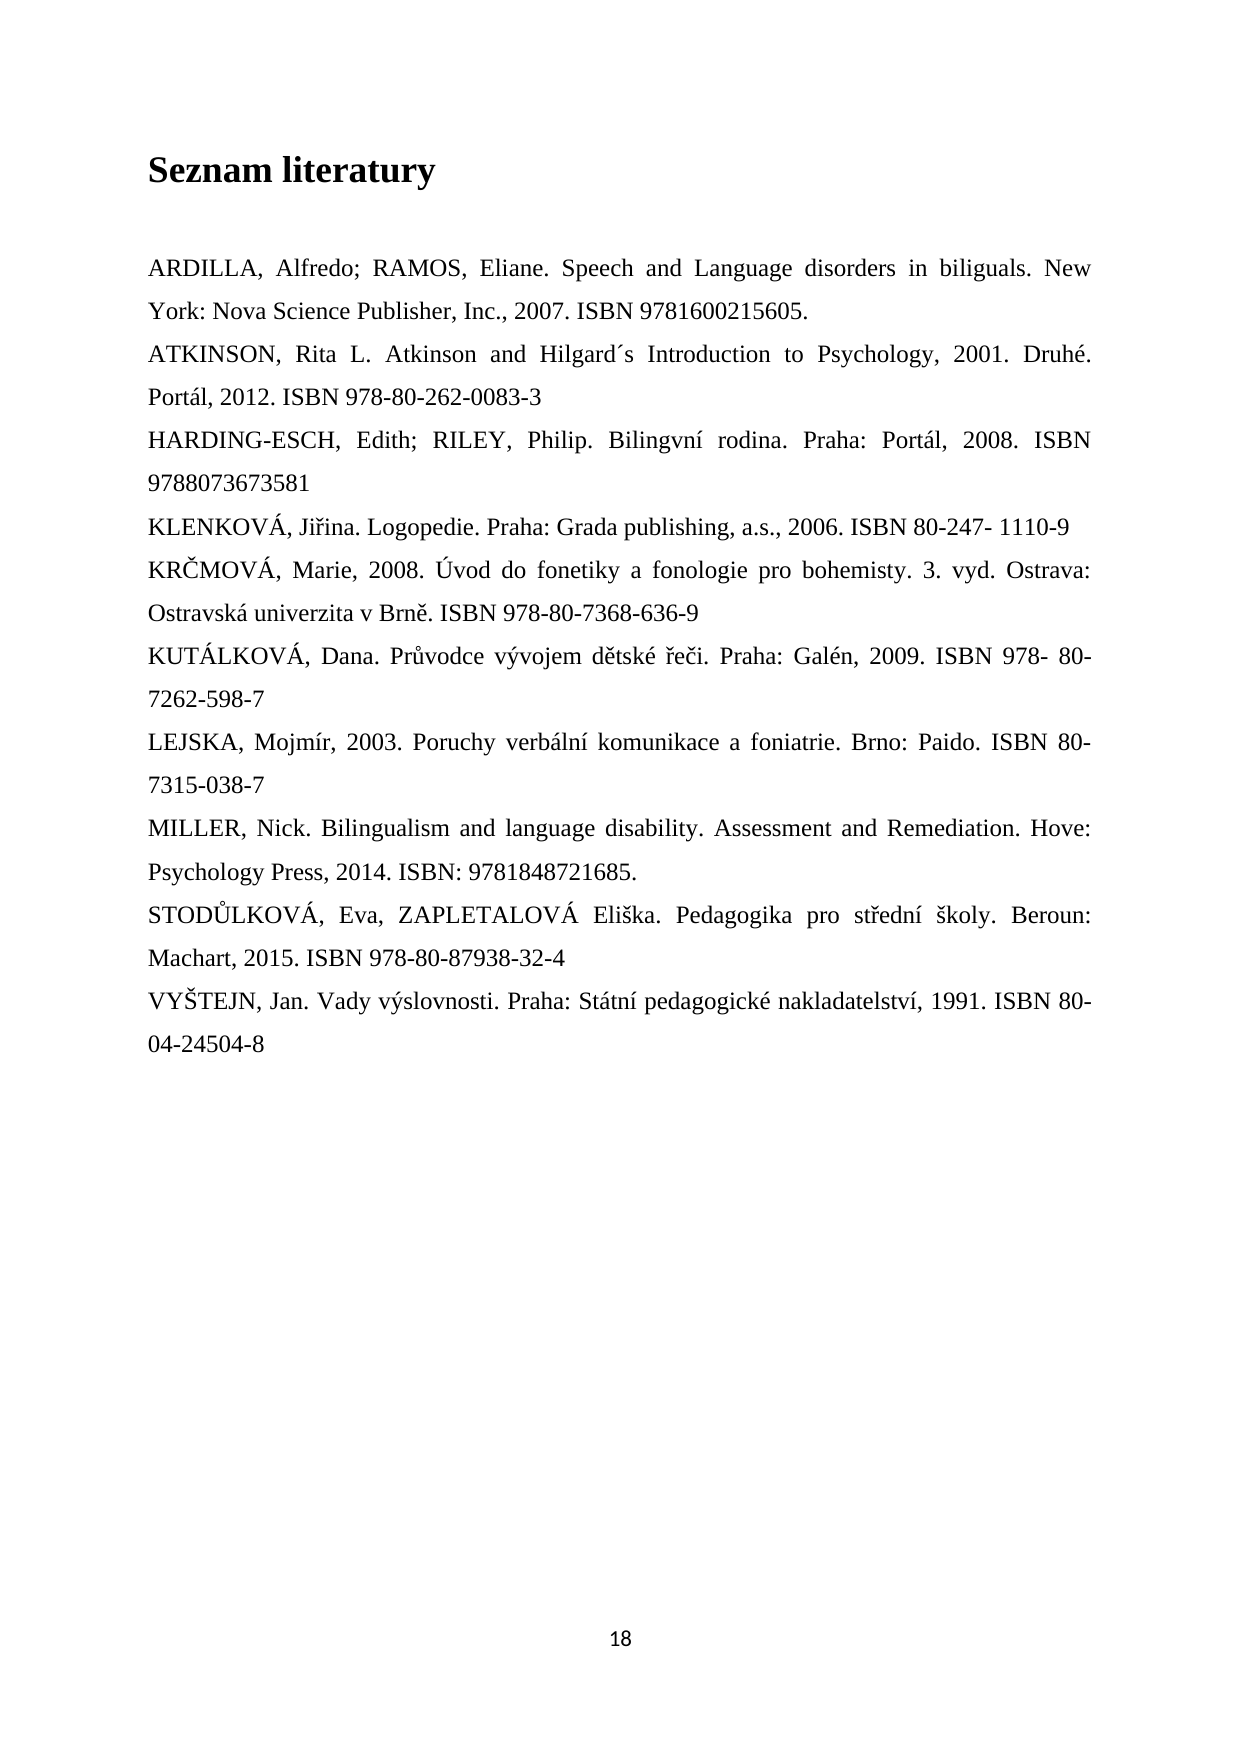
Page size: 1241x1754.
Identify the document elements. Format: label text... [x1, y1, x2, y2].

text MILLER, Nick. Bilingualism and language disability. Assessment and Remediation. Hove: Psychology Press, 2014. ISBN: 9781848721685. [148, 813, 1093, 885]
text ATKINSON, Rita L. Atkinson and Hilgard´s Introduction to Psychology, 2001. Druhé. Portál, 2012. ISBN 978-80-262-0083-3 [148, 339, 1093, 411]
subtitle Seznam literatury [148, 148, 1093, 191]
text VYŠTEJN, Jan. Vady výslovnosti. Praha: Státní pedagogické nakladatelství, 1991. ISBN 80-04-24504-8 [148, 986, 1093, 1058]
text HARDING-ESCH, Edith; RILEY, Philip. Bilingvní rodina. Praha: Portál, 2008. ISBN 9788073673581 [148, 425, 1093, 497]
text ARDILLA, Alfredo; RAMOS, Eliane. Speech and Language disorders in biliguals. New York: Nova Science Publisher, Inc., 2007. ISBN 9781600215605. [148, 253, 1093, 325]
text KUTÁLKOVÁ, Dana. Průvodce vývojem dětské řeči. Praha: Galén, 2009. ISBN 978- 80-7262-598-7 [148, 641, 1093, 713]
text STODŮLKOVÁ, Eva, ZAPLETALOVÁ Eliška. Pedagogika pro střední školy. Beroun: Machart, 2015. ISBN 978-80-87938-32-4 [148, 900, 1093, 972]
text KLENKOVÁ, Jiřina. Logopedie. Praha: Grada publishing, a.s., 2006. ISBN 80-247- 1110-9 [148, 512, 1093, 540]
text KRČMOVÁ, Marie, 2008. Úvod do fonetiky a fonologie pro bohemisty. 3. vyd. Ostrava: Ostravská univerzita v Brně. ISBN 978-80-7368-636-9 [148, 555, 1093, 627]
text LEJSKA, Mojmír, 2003. Poruchy verbální komunikace a foniatrie. Brno: Paido. ISBN 80-7315-038-7 [148, 727, 1093, 799]
